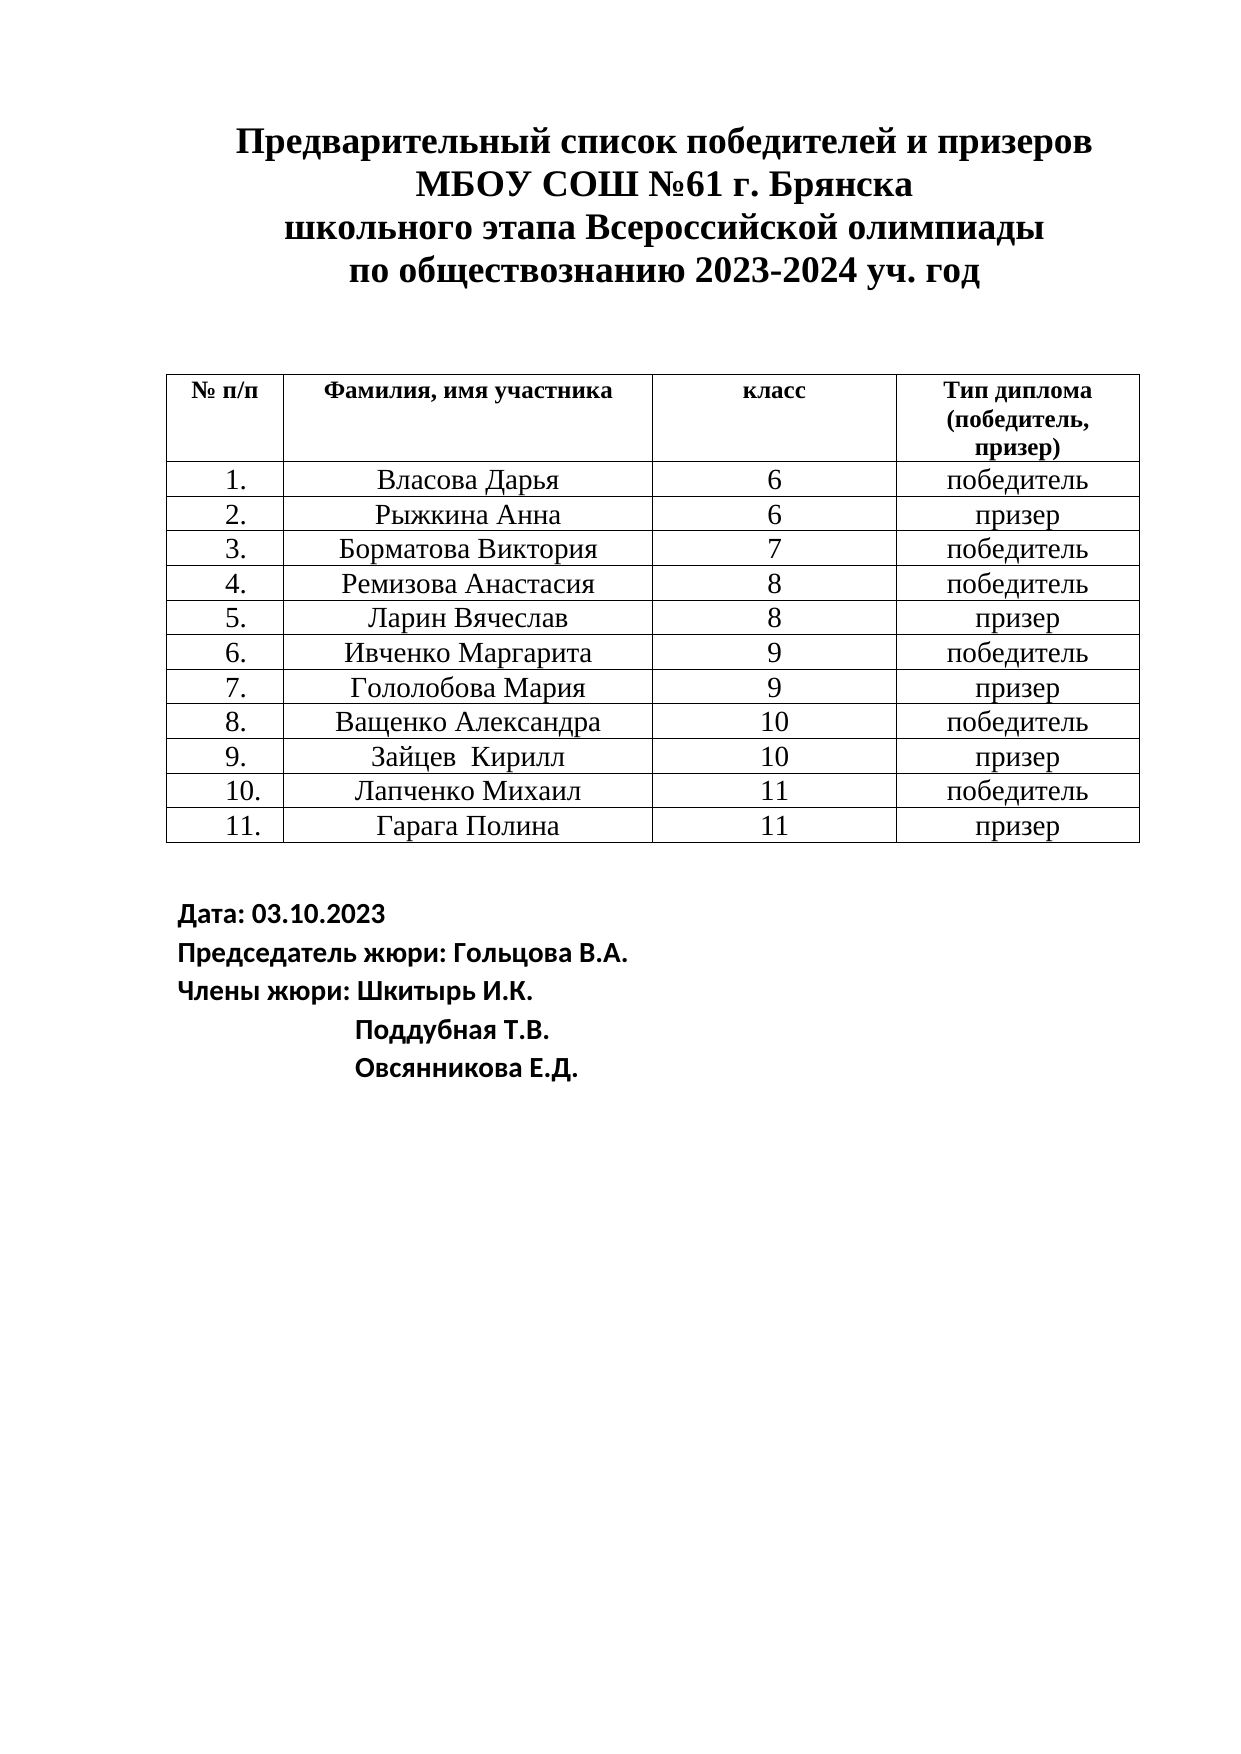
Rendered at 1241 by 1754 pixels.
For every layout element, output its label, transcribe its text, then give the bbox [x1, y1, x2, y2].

table_cell призер [897, 808, 1139, 842]
table_cell 6 [653, 462, 896, 496]
table_cell Зайцев Кирилл [284, 739, 652, 772]
table_cell [167, 808, 283, 842]
table_header класс [653, 375, 896, 461]
table_cell Ивченко Маргарита [284, 635, 652, 669]
table_cell [167, 497, 283, 530]
table_cell победитель [897, 704, 1139, 738]
table_cell Рыжкина Анна [284, 497, 652, 530]
table_cell победитель [897, 774, 1139, 807]
text Члены жюри: Шкитырь И.К. [177, 972, 1152, 1008]
text Овсянникова Е.Д. [177, 1049, 1152, 1085]
table_header Фамилия, имя участника [284, 375, 652, 461]
table_cell [167, 462, 283, 496]
table_cell Власова Дарья [284, 462, 652, 496]
table_cell [167, 635, 283, 669]
table_cell [167, 670, 283, 703]
table_cell 9 [653, 670, 896, 703]
table_cell призер [897, 739, 1139, 772]
table_cell победитель [897, 635, 1139, 669]
table_cell [167, 531, 283, 565]
table_cell 7 [653, 531, 896, 565]
table_cell 8 [653, 566, 896, 599]
table_cell 8 [653, 601, 896, 634]
text школьного этапа Всероссийской олимпиады [177, 204, 1152, 247]
table_cell 10 [653, 704, 896, 738]
table_cell Ващенко Александра [284, 704, 652, 738]
table_cell призер [897, 601, 1139, 634]
text Предварительный список победителей и призеров МБОУ СОШ №61 г. Брянска [177, 118, 1152, 204]
table_cell Борматова Виктория [284, 531, 652, 565]
table_cell Гарага Полина [284, 808, 652, 842]
text по обществознанию 2023-2024 уч. год [177, 247, 1152, 291]
table_cell 9 [653, 635, 896, 669]
table_cell 6 [653, 497, 896, 530]
table_cell победитель [897, 531, 1139, 565]
text Поддубная Т.В. [177, 1011, 1152, 1046]
table_header № п/п [167, 375, 283, 461]
table_cell 11 [653, 774, 896, 807]
table_header Тип диплома (победитель, призер) [897, 375, 1139, 461]
table_cell призер [897, 497, 1139, 530]
text Дата: 03.10.2023 [177, 896, 1152, 931]
table_cell [167, 566, 283, 599]
table_cell Ларин Вячеслав [284, 601, 652, 634]
table_cell 10 [653, 739, 896, 772]
table_cell Ремизова Анастасия [284, 566, 652, 599]
table_cell Гололобова Мария [284, 670, 652, 703]
table_cell призер [897, 670, 1139, 703]
table_cell [167, 774, 283, 807]
table_cell [167, 739, 283, 772]
table_cell [167, 704, 283, 738]
table_cell победитель [897, 566, 1139, 599]
table_cell 11 [653, 808, 896, 842]
table_cell победитель [897, 462, 1139, 496]
table_cell [167, 601, 283, 634]
table_cell Лапченко Михаил [284, 774, 652, 807]
text Председатель жюри: Гольцова В.А. [177, 934, 1152, 969]
